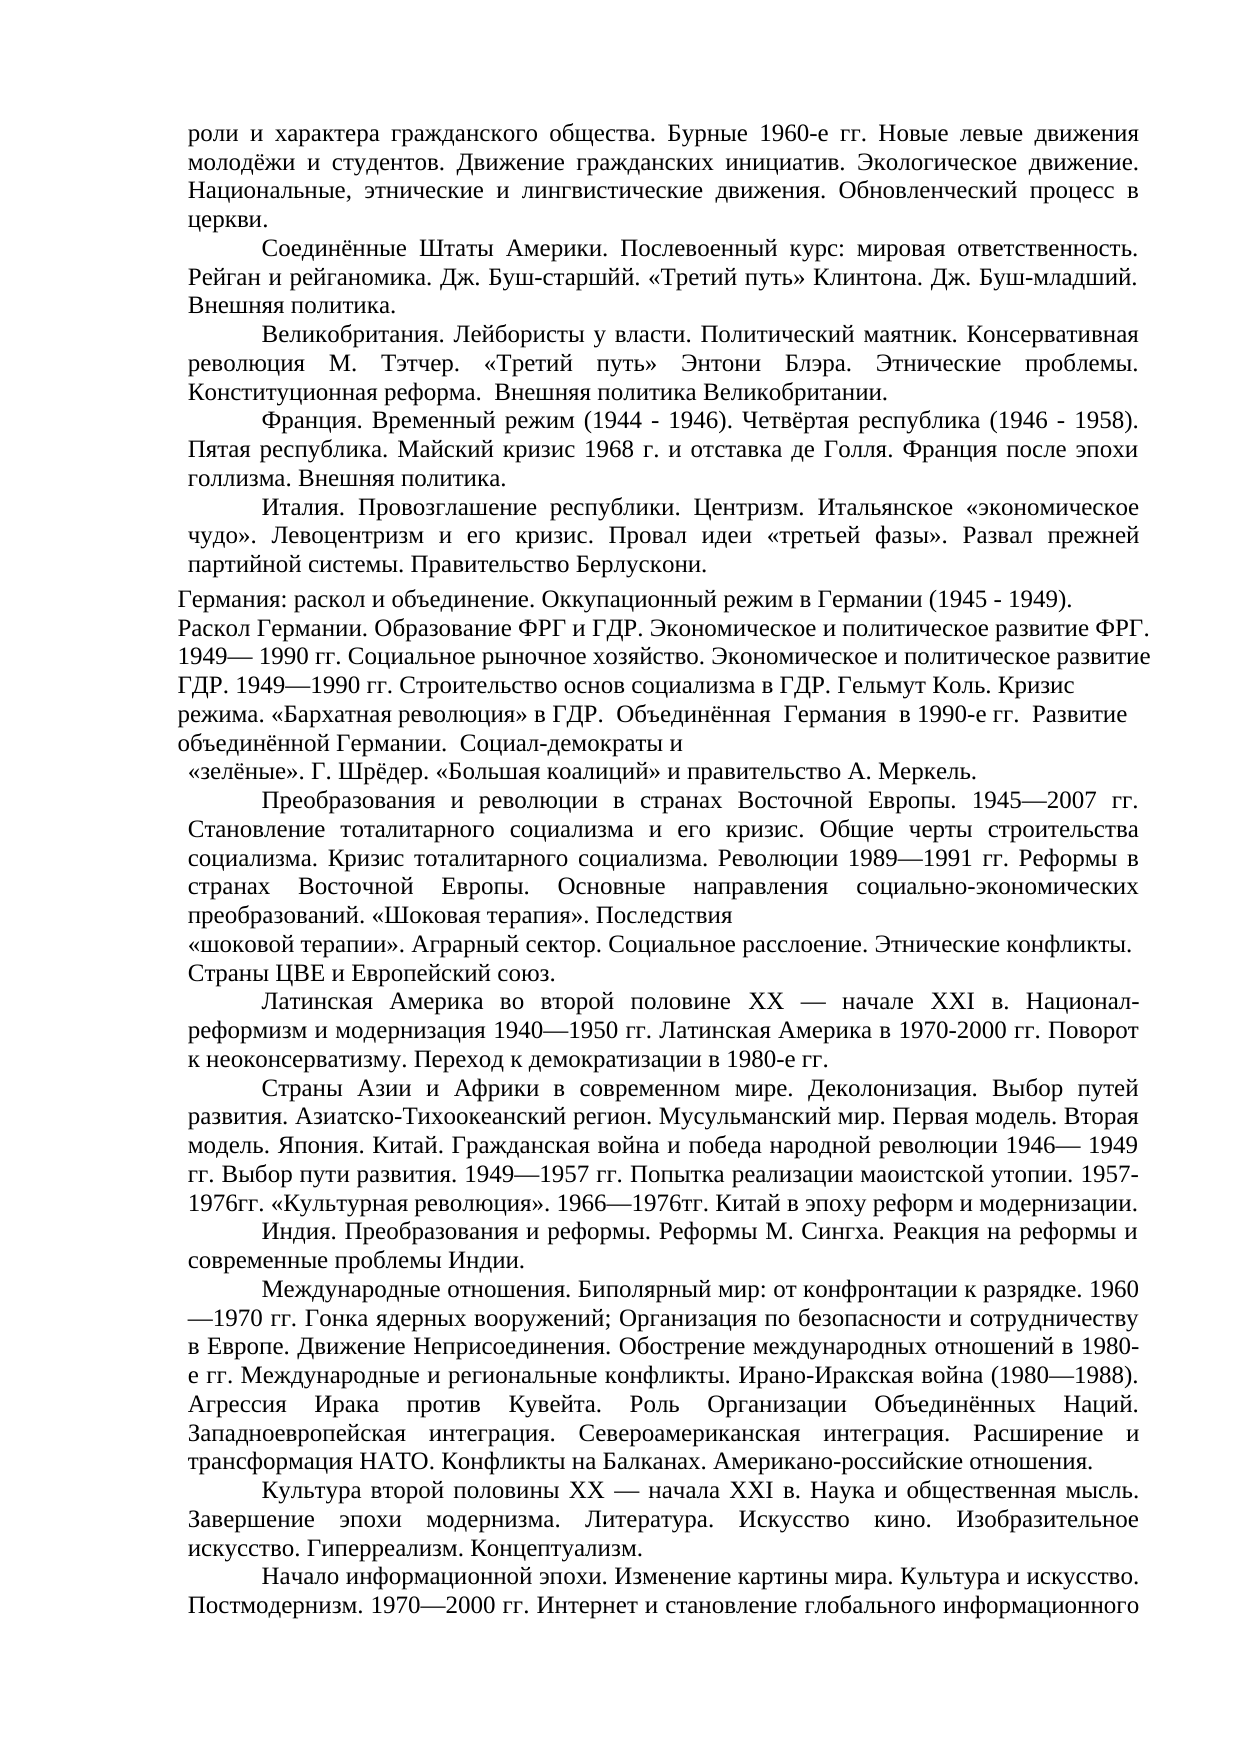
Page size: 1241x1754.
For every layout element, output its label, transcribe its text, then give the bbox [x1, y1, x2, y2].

text Преобразования и революции в странах Восточной Европы. 1945—2007 гг. Становление тоталитарного социализма и его кризис. Общие черты строительства социализма. Кризис тоталитарного социализма. Революции 1989—1991 гг. Реформы в странах Восточной Европы. Основные направления социально-экономических преобразований. «Шоковая терапия». Последствия [188, 785, 1140, 929]
text Страны Азии и Африки в современном мире. Деколонизация. Выбор путей развития. Азиатско-Тихоокеанский регион. Мусульманский мир. Первая модель. Вторая модель. Япония. Китай. Гражданская война и победа народной революции 1946— 1949 гг. Выбор пути развития. 1949—1957 гг. Попытка реализации маоистской утопии. 1957-1976гг. «Культурная революция». 1966—1976тг. Китай в эпоху реформ и модернизации. [188, 1073, 1139, 1216]
text «зелёные». Г. Шрёдер. «Большая коалиций» и правительство А. Меркель. [188, 756, 1152, 785]
text Латинская Америка во второй половине XX — начале XXI в. Национал-реформизм и модернизация 1940—1950 гг. Латинская Америка в 1970-2000 гг. Поворот к неоконсерватизму. Переход к демократизации в 1980-е гг. [188, 986, 1140, 1073]
text Культура второй половины XX — начала XXI в. Наука и общественная мысль. Завершение эпохи модернизма. Литература. Искусство кино. Изобразительное искусство. Гиперреализм. Концептуализм. [188, 1475, 1139, 1561]
text Германия: раскол и объединение. Оккупационный режим в Германии (1945 - 1949). Раскол Германии. Образование ФРГ и ГДР. Экономическое и политическое развитие ФРГ. 1949— 1990 гг. Социальное рыночное хозяйство. Экономическое и политическое развитие ГДР. 1949—1990 гг. Строительство основ социализма в ГДР. Гельмут Коль. Кризис режима. «Бархатная революция» в ГДР. Объединённая Германия в 1990-е гг. Развитие объединённой Германии. Социал-демократы и [177, 584, 1152, 756]
text Международные отношения. Биполярный мир: от конфронтации к разрядке. 1960—1970 гг. Гонка ядерных вооружений; Организация по безопасности и сотрудничеству в Европе. Движение Неприсоединения. Обострение международных отношений в 1980-е гг. Международные и региональные конфликты. Ирано-Иракская война (1980—1988). Агрессия Ирака против Кувейта. Роль Организации Объединённых Наций. Западноевропейская интеграция. Североамериканская интеграция. Расширение и трансформация НАТО. Конфликты на Балканах. Американо-российские отношения. [188, 1274, 1140, 1475]
text Великобритания. Лейбористы у власти. Политический маятник. Консервативная революция М. Тэтчер. «Третий путь» Энтони Блэра. Этнические проблемы. Конституционная реформа. Внешняя политика Великобритании. [188, 319, 1140, 406]
text Соединённые Штаты Америки. Послевоенный курс: мировая ответственность. Рейган и рейганомика. Дж. Буш-старшйй. «Третий путь» Клинтона. Дж. Буш-младший. Внешняя политика. [188, 233, 1139, 319]
text «шоковой терапии». Аграрный сектор. Социальное расслоение. Этнические конфликты. Страны ЦВЕ и Европейский союз. [188, 929, 1139, 986]
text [188, 1561, 1140, 1619]
text Франция. Временный режим (1944 - 1946). Четвёртая республика (1946 - 1958). Пятая республика. Майский кризис 1968 г. и отставка де Голля. Франция после эпохи голлизма. Внешняя политика. [188, 406, 1139, 492]
text Италия. Провозглашение республики. Центризм. Итальянское «экономическое чудо». Левоцентризм и его кризис. Провал идеи «третьей фазы». Развал прежней партийной системы. Правительство Берлускони. [188, 492, 1140, 578]
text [188, 118, 1140, 233]
text Индия. Преобразования и реформы. Реформы М. Сингха. Реакция на реформы и современные проблемы Индии. [188, 1216, 1139, 1274]
